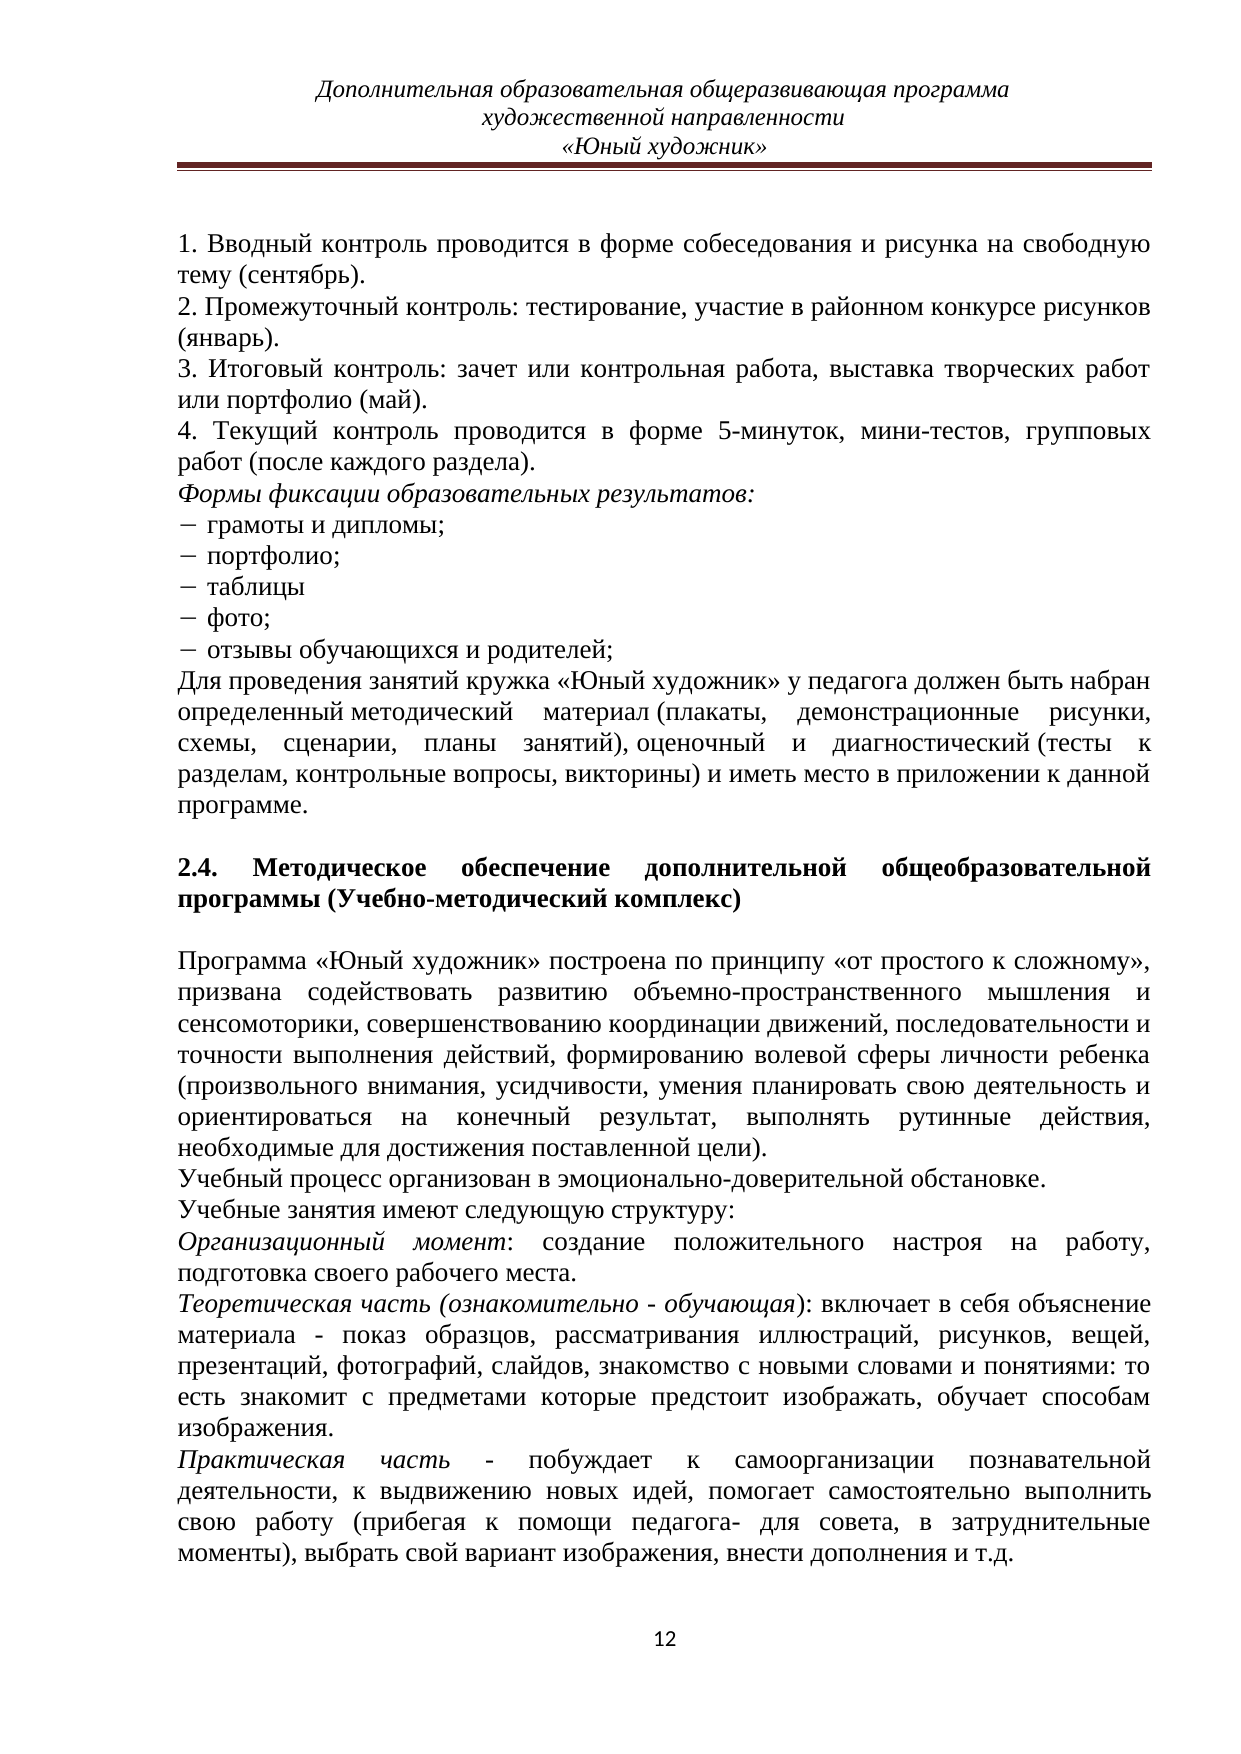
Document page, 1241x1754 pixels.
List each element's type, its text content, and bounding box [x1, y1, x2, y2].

list 4. Текущий контроль проводится в форме 5-минуток, мини-тестов, групповых работ (после каждого раздела). [177, 414, 1152, 477]
text Формы фиксации образовательных результатов: [177, 477, 1152, 508]
list таблицы [177, 570, 1152, 602]
list отзывы обучающихся и родителей; [177, 633, 1152, 664]
text Теоретическая часть (ознакомительно - обучающая): включает в себя объяснение материала - показ образцов, рассматривания иллюстраций, рисунков, вещей, презентаций, фотографий, слайдов, знакомство с новыми словами и понятиями: то есть знакомит с предметами которые предстоит изображать, обучает способам изображения. [177, 1287, 1152, 1443]
text 1. Вводный контроль проводится в форме собеседования и рисунка на свободную тему (сентябрь). [177, 227, 1152, 290]
list 2. Промежуточный контроль: тестирование, участие в районном конкурсе рисунков (январь). [177, 290, 1152, 352]
list портфолио; [177, 539, 1152, 570]
text 2.4. Методическое обеспечение дополнительной общеобразовательной программы (Учебно-методический комплекс) [177, 851, 1152, 913]
text Учебный процесс организован в эмоционально-доверительной обстановке. [177, 1162, 1152, 1193]
text Для проведения занятий кружка «Юный художник» у педагога должен быть набран определенный методический материал (плакаты, демонстрационные рисунки, схемы, сценарии, планы занятий), оценочный и диагностический (тесты к разделам, контрольные вопросы, викторины) и иметь место в приложении к данной программе. [177, 664, 1152, 820]
text Учебные занятия имеют следующую структуру: [177, 1193, 1152, 1225]
list фото; [177, 602, 1152, 633]
list грамоты и дипломы; [177, 508, 1152, 539]
list 3. Итоговый контроль: зачет или контрольная работа, выставка творческих работ или портфолио (май). [177, 352, 1152, 414]
text Организационный момент: создание положительного настроя на работу, подготовка своего рабочего места. [177, 1225, 1152, 1287]
text Программа «Юный художник» построена по принципу «от простого к сложному», призвана содействовать развитию объемно-пространственного мышления и сенсомоторики, совершенствованию координации движений, последовательности и точности выполнения действий, формированию волевой сферы личности ребенка (произвольного внимания, усидчивости, умения планировать свою деятельность и ориентироваться на конечный результат, выполнять рутинные действия, необходимые для достижения поставленной цели). [177, 944, 1152, 1162]
text Практическая часть - побуждает к самоорганизации познавательной деятельности, к выдвижению новых идей, помогает самостоятельно выполнить свою работу (прибегая к помощи педагога- для совета, в затруднительные моменты), выбрать свой вариант изображения, внести дополнения и т.д. [177, 1443, 1152, 1567]
